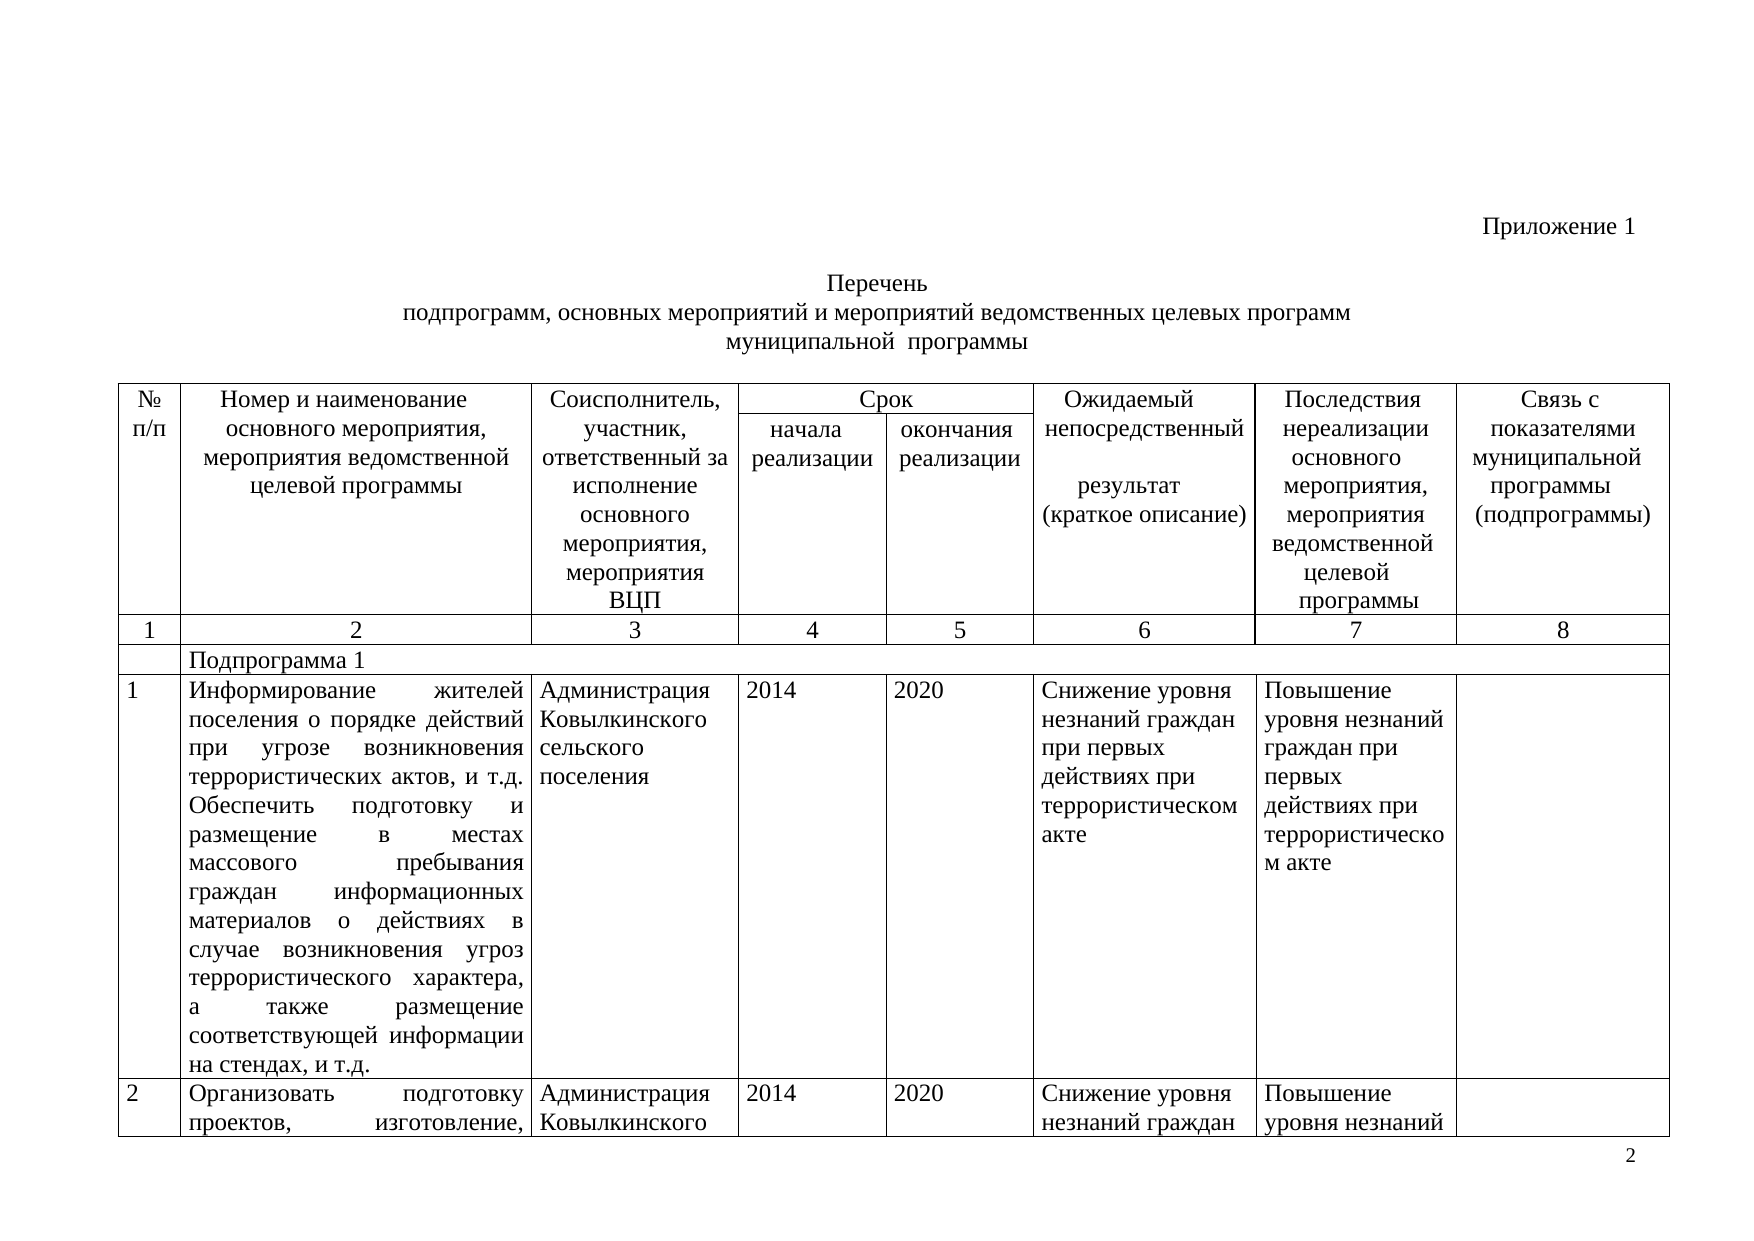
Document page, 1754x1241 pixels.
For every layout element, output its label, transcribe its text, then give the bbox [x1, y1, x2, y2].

table_cell 8 [1457, 615, 1669, 644]
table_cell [1257, 1079, 1456, 1136]
table_cell 1 [119, 675, 180, 1077]
table_cell 1 [119, 615, 180, 644]
table_header Ожидаемый непосредственный результат (краткое описание) [1034, 384, 1254, 614]
table_cell 7 [1256, 615, 1456, 644]
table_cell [1034, 1079, 1256, 1136]
table_cell 2020 [887, 675, 1033, 1077]
table_cell 2020 [887, 1079, 1033, 1136]
table_cell начала реализации [739, 414, 886, 614]
table_cell [119, 645, 180, 674]
table_cell Информирование жителей поселения о порядке действий при угрозе возникновения террористических актов, и т.д. Обеспечить подготовку и размещение в местах массового пребывания граждан информационных материалов о действиях в случае возникновения угроз террористического характера, а также размещение соответствующей информации на стендах, и т.д. [181, 675, 531, 1077]
table_cell 2014 [739, 675, 886, 1077]
table_header № п/п [119, 384, 180, 614]
table_cell 5 [887, 615, 1033, 644]
table_cell 2014 [739, 1079, 886, 1136]
text Перечень [118, 268, 1636, 297]
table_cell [181, 1079, 531, 1136]
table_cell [532, 1079, 738, 1136]
table_cell 3 [532, 615, 738, 644]
table_cell Снижение уровня незнаний граждан при первых действиях при террористическом акте [1034, 675, 1256, 1077]
table_cell [1457, 1079, 1669, 1136]
table_header Соисполнитель, участник, ответственный за исполнение основного мероприятия, мероприятия ВЦП [532, 384, 738, 614]
table_cell Подпрограмма 1 [181, 645, 1669, 674]
table_header Связь с показателями муниципальной программы (подпрограммы) [1457, 384, 1669, 614]
text муниципальной программы [118, 326, 1636, 354]
table_header Номер и наименование основного мероприятия, мероприятия ведомственной целевой программы [181, 384, 531, 614]
table_cell 4 [739, 615, 886, 644]
table_cell окончания реализации [887, 414, 1033, 614]
text подпрограмм, основных мероприятий и мероприятий ведомственных целевых программ [118, 297, 1636, 326]
table_header Последствия нереализации основного мероприятия, мероприятия ведомственной целевой программы [1256, 384, 1456, 614]
table_cell 2 [181, 615, 531, 644]
table_header Срок [739, 384, 1033, 413]
table_cell 2 [119, 1079, 180, 1136]
table_cell Повышение уровня незнаний граждан при первых действиях при террористическом акте [1257, 675, 1456, 1077]
table_cell 6 [1034, 615, 1254, 644]
table_cell Администрация Ковылкинского сельского поселения [532, 675, 738, 1077]
table_cell [1457, 675, 1669, 1077]
text Приложение 1 [118, 211, 1636, 239]
